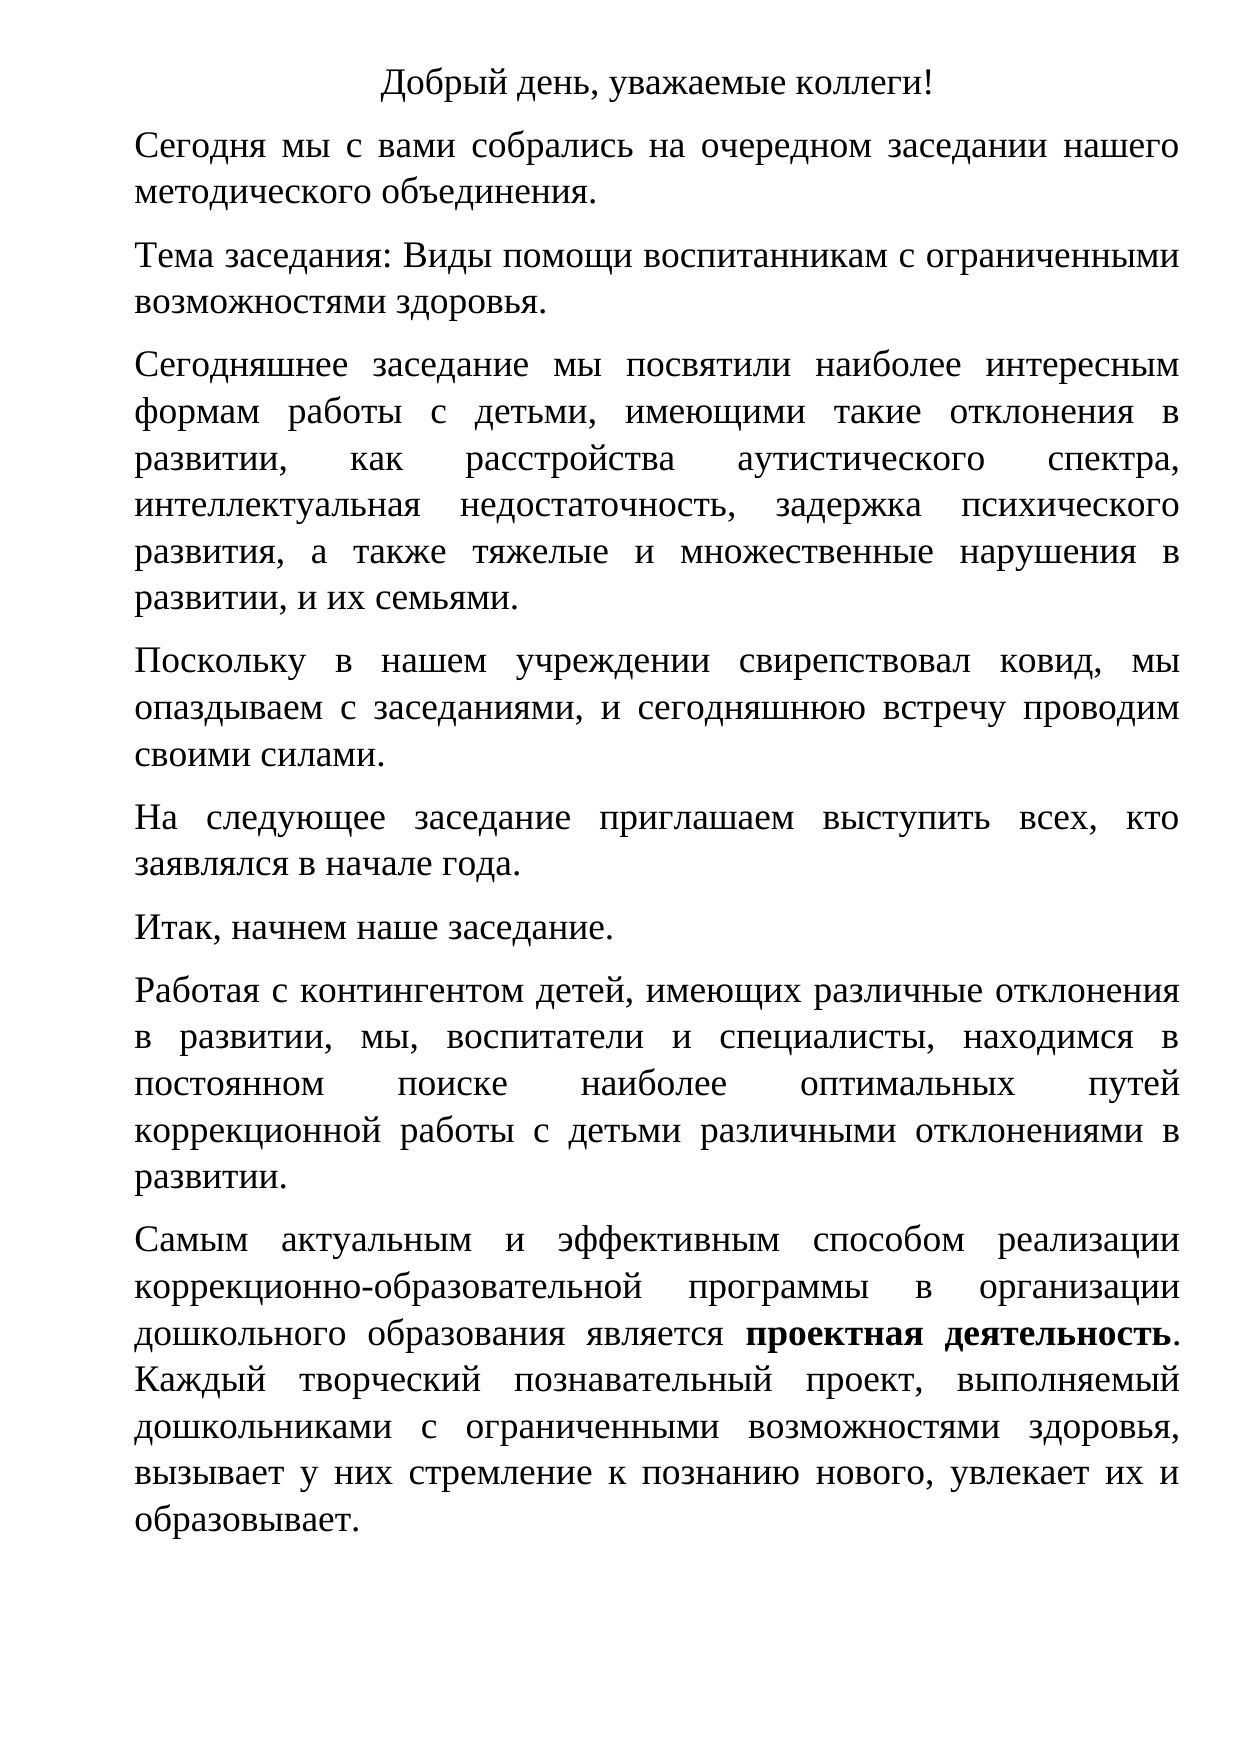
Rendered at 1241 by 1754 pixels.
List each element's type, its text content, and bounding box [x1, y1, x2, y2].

text Сегодня мы с вами собрались на очередном заседании нашего методического объединения. [134, 122, 1181, 212]
text Работая с контингентом детей, имеющих различные отклонения в развитии, мы, воспитатели и специалисты, находимся в постоянном поиске наиболее оптимальных путей коррекционной работы с детьми различными отклонениями в развитии. [134, 967, 1181, 1197]
text Итак, начнем наше заседание. [134, 904, 1181, 947]
text Тема заседания: Виды помощи воспитанникам с ограниченными возможностями здоровья. [134, 232, 1181, 322]
text Добрый день, уважаемые коллеги! [134, 59, 1181, 102]
text Поскольку в нашем учреждении свирепствовал ковид, мы опаздываем с заседаниями, и сегодняшнюю встречу проводим своими силами. [134, 638, 1181, 774]
text На следующее заседание приглашаем выступить всех, кто заявлялся в начале года. [134, 794, 1181, 884]
text Сегодняшнее заседание мы посвятили наиболее интересным формам работы с детьми, имеющими такие отклонения в развитии, как расстройства аутистического спектра, интеллектуальная недостаточность, задержка психического развития, а также тяжелые и множественные нарушения в развитии, и их семьями. [134, 342, 1181, 618]
text Самым актуальным и эффективным способом реализации коррекционно-образовательной программы в организации дошкольного образования является проектная деятельность. Каждый творческий познавательный проект, выполняемый дошкольниками с ограниченными возможностями здоровья, вызывает у них стремление к познанию нового, увлекает их и образовывает. [134, 1217, 1181, 1539]
